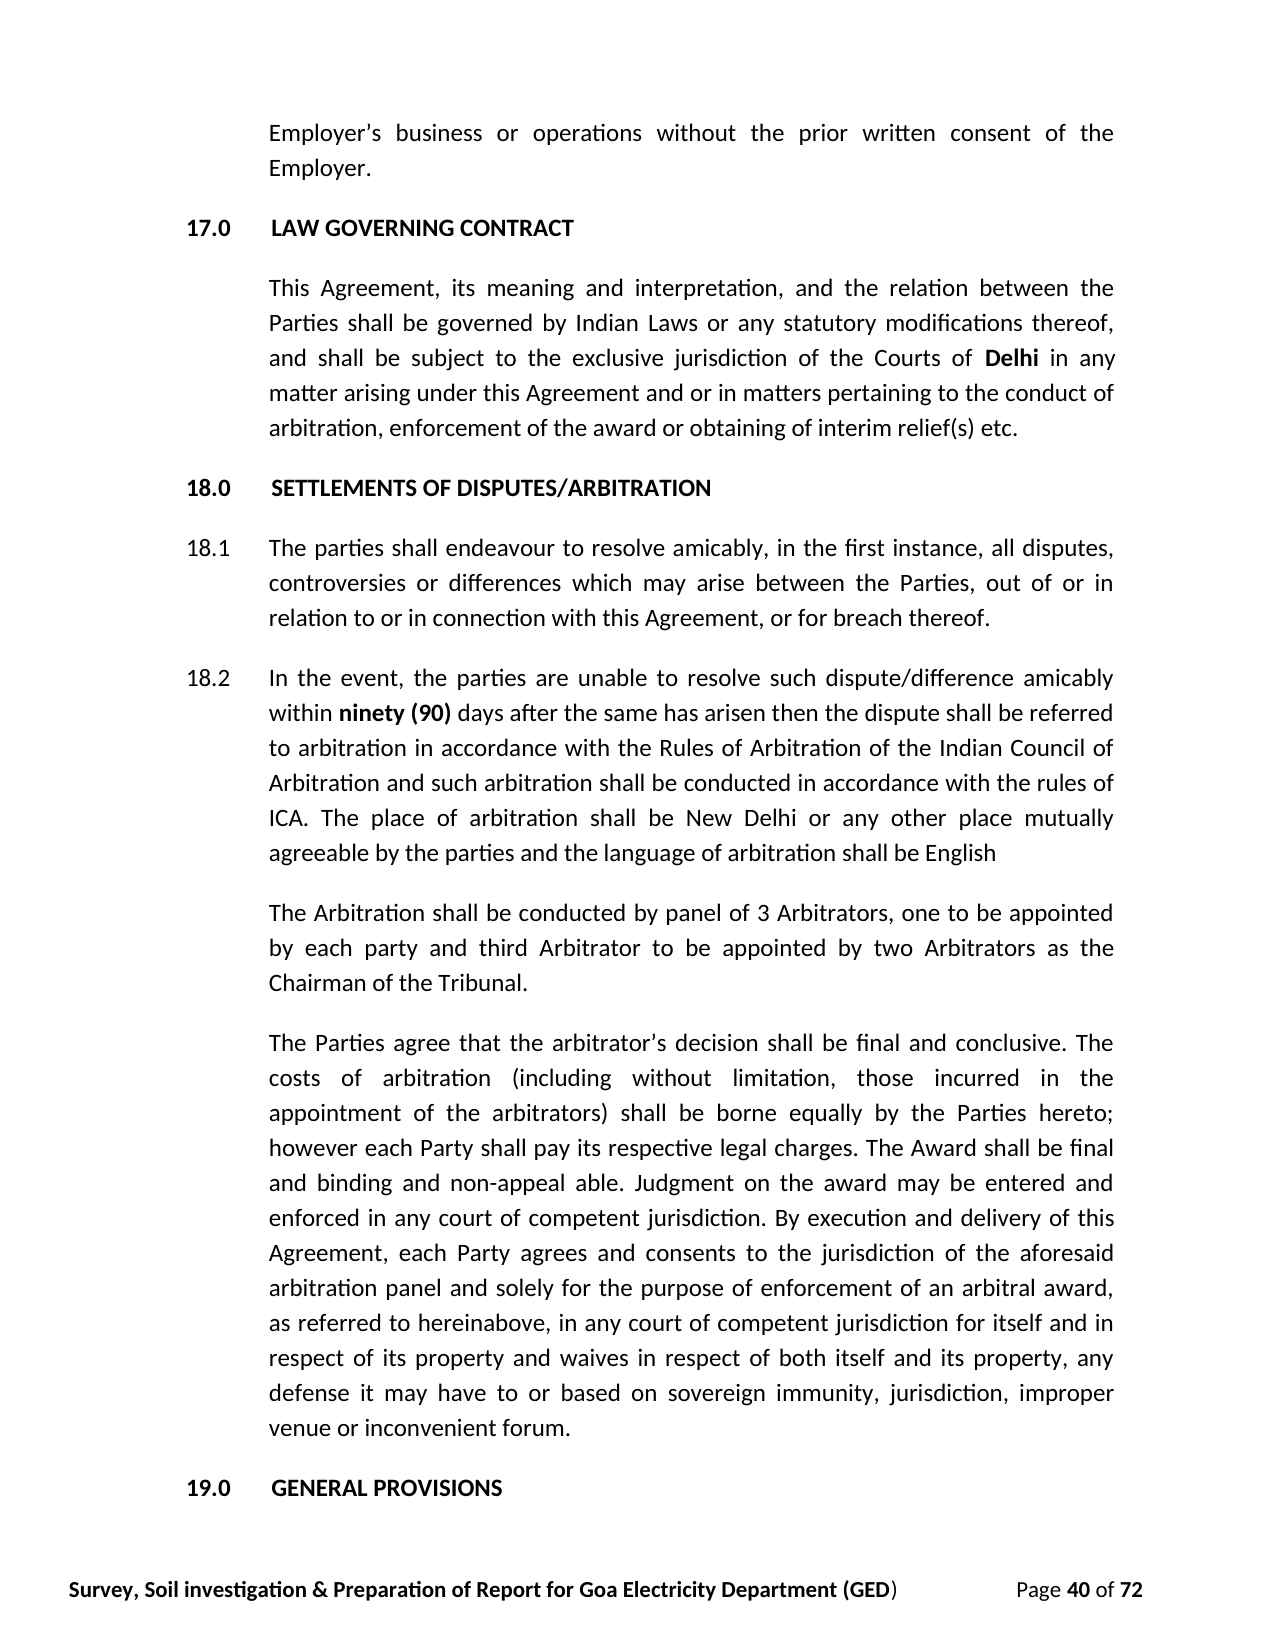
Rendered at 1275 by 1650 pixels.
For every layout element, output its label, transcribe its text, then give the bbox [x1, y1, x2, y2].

text The Arbitration shall be conducted by panel of 3 Arbitrators, one to be appointed by each party and third Arbitrator to be appointed by two Arbitrators as the Chairman of the Tribunal. [269, 897, 1116, 997]
subtitle LAW GOVERNING CONTRACT [186, 212, 1116, 242]
subtitle SETTLEMENTS OF DISPUTES/ARBITRATION [186, 472, 1116, 502]
list In the event, the parties are unable to resolve such dispute/difference amicably within ninety (90) days after the same has arisen then the dispute shall be referred to arbitration in accordance with the Rules of Arbitration of the Indian Council of Arbitration and such arbitration shall be conducted in accordance with the rules of ICA. The place of arbitration shall be New Delhi or any other place mutually agreeable by the parties and the language of arbitration shall be English [186, 662, 1116, 867]
text This Agreement, its meaning and interpretation, and the relation between the Parties shall be governed by Indian Laws or any statutory modifications thereof, and shall be subject to the exclusive jurisdiction of the Courts of Delhi in any matter arising under this Agreement and or in matters pertaining to the conduct of arbitration, enforcement of the award or obtaining of interim relief(s) etc. [269, 272, 1116, 442]
list The parties shall endeavour to resolve amicably, in the first instance, all disputes, controversies or differences which may arise between the Parties, out of or in relation to or in connection with this Agreement, or for breach thereof. [186, 532, 1116, 632]
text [269, 117, 1116, 182]
text The Parties agree that the arbitrator’s decision shall be final and conclusive. The costs of arbitration (including without limitation, those incurred in the appointment of the arbitrators) shall be borne equally by the Parties hereto; however each Party shall pay its respective legal charges. The Award shall be final and binding and non-appeal able. Judgment on the award may be entered and enforced in any court of competent jurisdiction. By execution and delivery of this Agreement, each Party agrees and consents to the jurisdiction of the aforesaid arbitration panel and solely for the purpose of enforcement of an arbitral award, as referred to hereinabove, in any court of competent jurisdiction for itself and in respect of its property and waives in respect of both itself and its property, any defense it may have to or based on sovereign immunity, jurisdiction, improper venue or inconvenient forum. [269, 1027, 1116, 1442]
subtitle GENERAL PROVISIONS [186, 1472, 1116, 1502]
